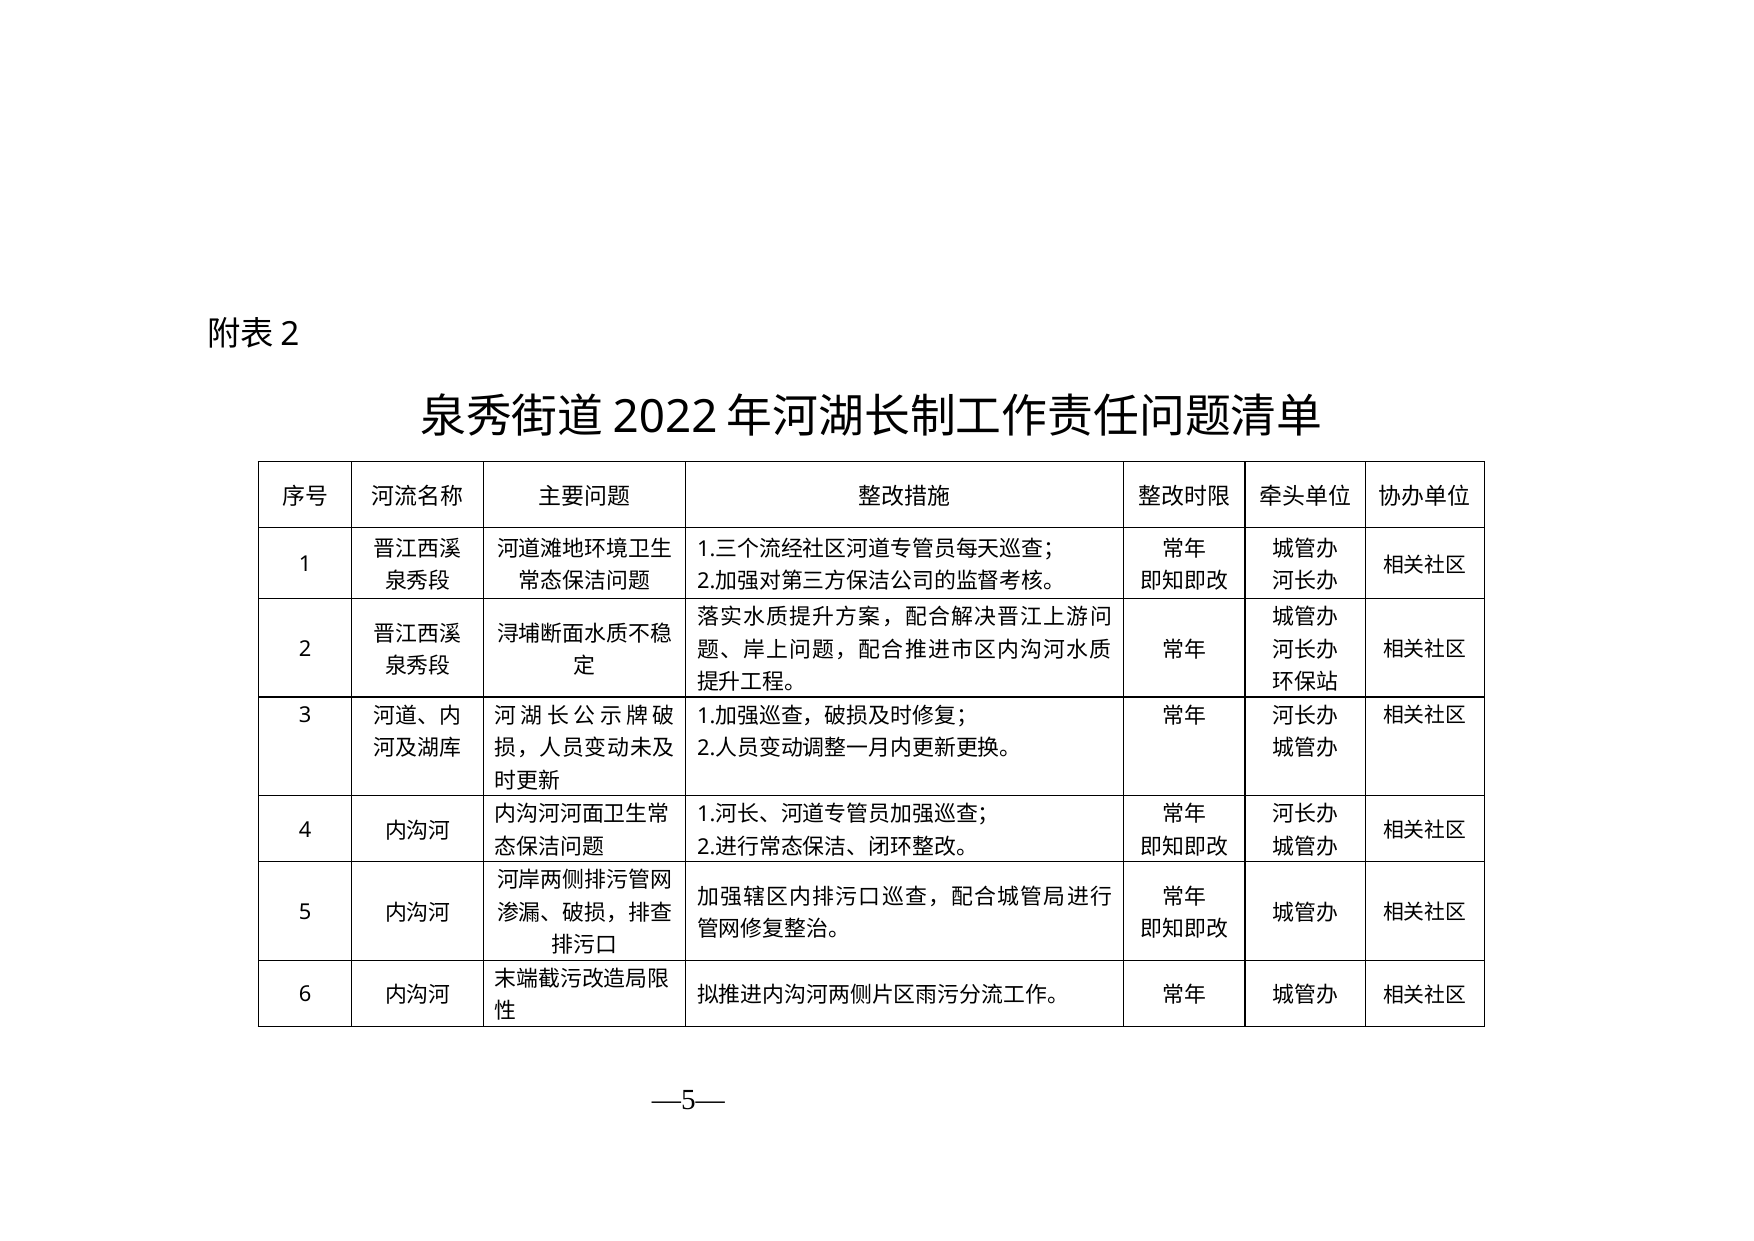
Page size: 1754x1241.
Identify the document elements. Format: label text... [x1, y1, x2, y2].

table_cell 2 [259, 599, 351, 696]
table_cell 拟推进内沟河两侧片区雨污分流工作。 [686, 961, 1123, 1026]
table_cell 河岸两侧排污管网渗漏、破损，排查排污口 [484, 862, 685, 959]
table_cell 晋江西溪泉秀段 [352, 599, 483, 696]
table_cell 城管办 [1246, 862, 1365, 959]
table_cell 内沟河 [352, 796, 483, 861]
table_cell 常年 即知即改 [1124, 528, 1244, 598]
table_cell 末端截污改造局限性 [484, 961, 685, 1026]
table_header 整改时限 [1124, 462, 1244, 527]
table_cell 1.三个流经社区河道专管员每天巡查； 2.加强对第三方保洁公司的监督考核。 [686, 528, 1123, 598]
table_header 主要问题 [484, 462, 685, 527]
table_cell 常年 即知即改 [1124, 862, 1244, 959]
table_header 序号 [259, 462, 351, 527]
table_cell 相关社区 [1366, 599, 1484, 696]
table_cell 内沟河 [352, 862, 483, 959]
table_cell 1.加强巡查，破损及时修复； 2.人员变动调整一月内更新更换。 [686, 698, 1123, 795]
table_cell 常年 [1124, 599, 1244, 696]
table_cell 常年 [1124, 698, 1244, 795]
table_cell 加强辖区内排污口巡查，配合城管局进行管网修复整治。 [686, 862, 1123, 959]
table_header 牵头单位 [1246, 462, 1365, 527]
table_header 协办单位 [1366, 462, 1484, 527]
table_cell 城管办 河长办 [1246, 528, 1365, 598]
table_cell 内沟河河面卫生常态保洁问题 [484, 796, 685, 861]
text 泉秀街道2022年河湖长制工作责任问题清单 [207, 363, 1535, 461]
table_cell 相关社区 [1366, 796, 1484, 861]
table_cell 1.河长、河道专管员加强巡查； 2.进行常态保洁、闭环整改。 [686, 796, 1123, 861]
table_cell 3 [259, 698, 351, 795]
table_cell 城管办 [1246, 961, 1365, 1026]
table_cell 相关社区 [1366, 862, 1484, 959]
table_cell 5 [259, 862, 351, 959]
table_cell 河湖长公示牌破损，人员变动未及时更新 [484, 698, 685, 795]
table_cell 4 [259, 796, 351, 861]
table_header 整改措施 [686, 462, 1123, 527]
table_cell 落实水质提升方案，配合解决晋江上游问题、岸上问题，配合推进市区内沟河水质提升工程。 [686, 599, 1123, 696]
table_cell 常年 [1124, 961, 1244, 1026]
table_cell 内沟河 [352, 961, 483, 1026]
table_cell 6 [259, 961, 351, 1026]
table_header 河流名称 [352, 462, 483, 527]
table_cell 河道、内河及湖库 [352, 698, 483, 795]
table_cell 河长办 城管办 [1246, 796, 1365, 861]
table_cell 相关社区 [1366, 961, 1484, 1026]
table_cell 浔埔断面水质不稳定 [484, 599, 685, 696]
table_cell 城管办 河长办 环保站 [1246, 599, 1365, 696]
table_cell 晋江西溪泉秀段 [352, 528, 483, 598]
table_cell 1 [259, 528, 351, 598]
table_cell 河长办 城管办 [1246, 698, 1365, 795]
table_cell 常年 即知即改 [1124, 796, 1244, 861]
table_cell 相关社区 [1366, 528, 1484, 598]
table_cell 河道滩地环境卫生常态保洁问题 [484, 528, 685, 598]
text 附表2 [207, 298, 1535, 363]
table_cell 相关社区 [1366, 698, 1484, 795]
